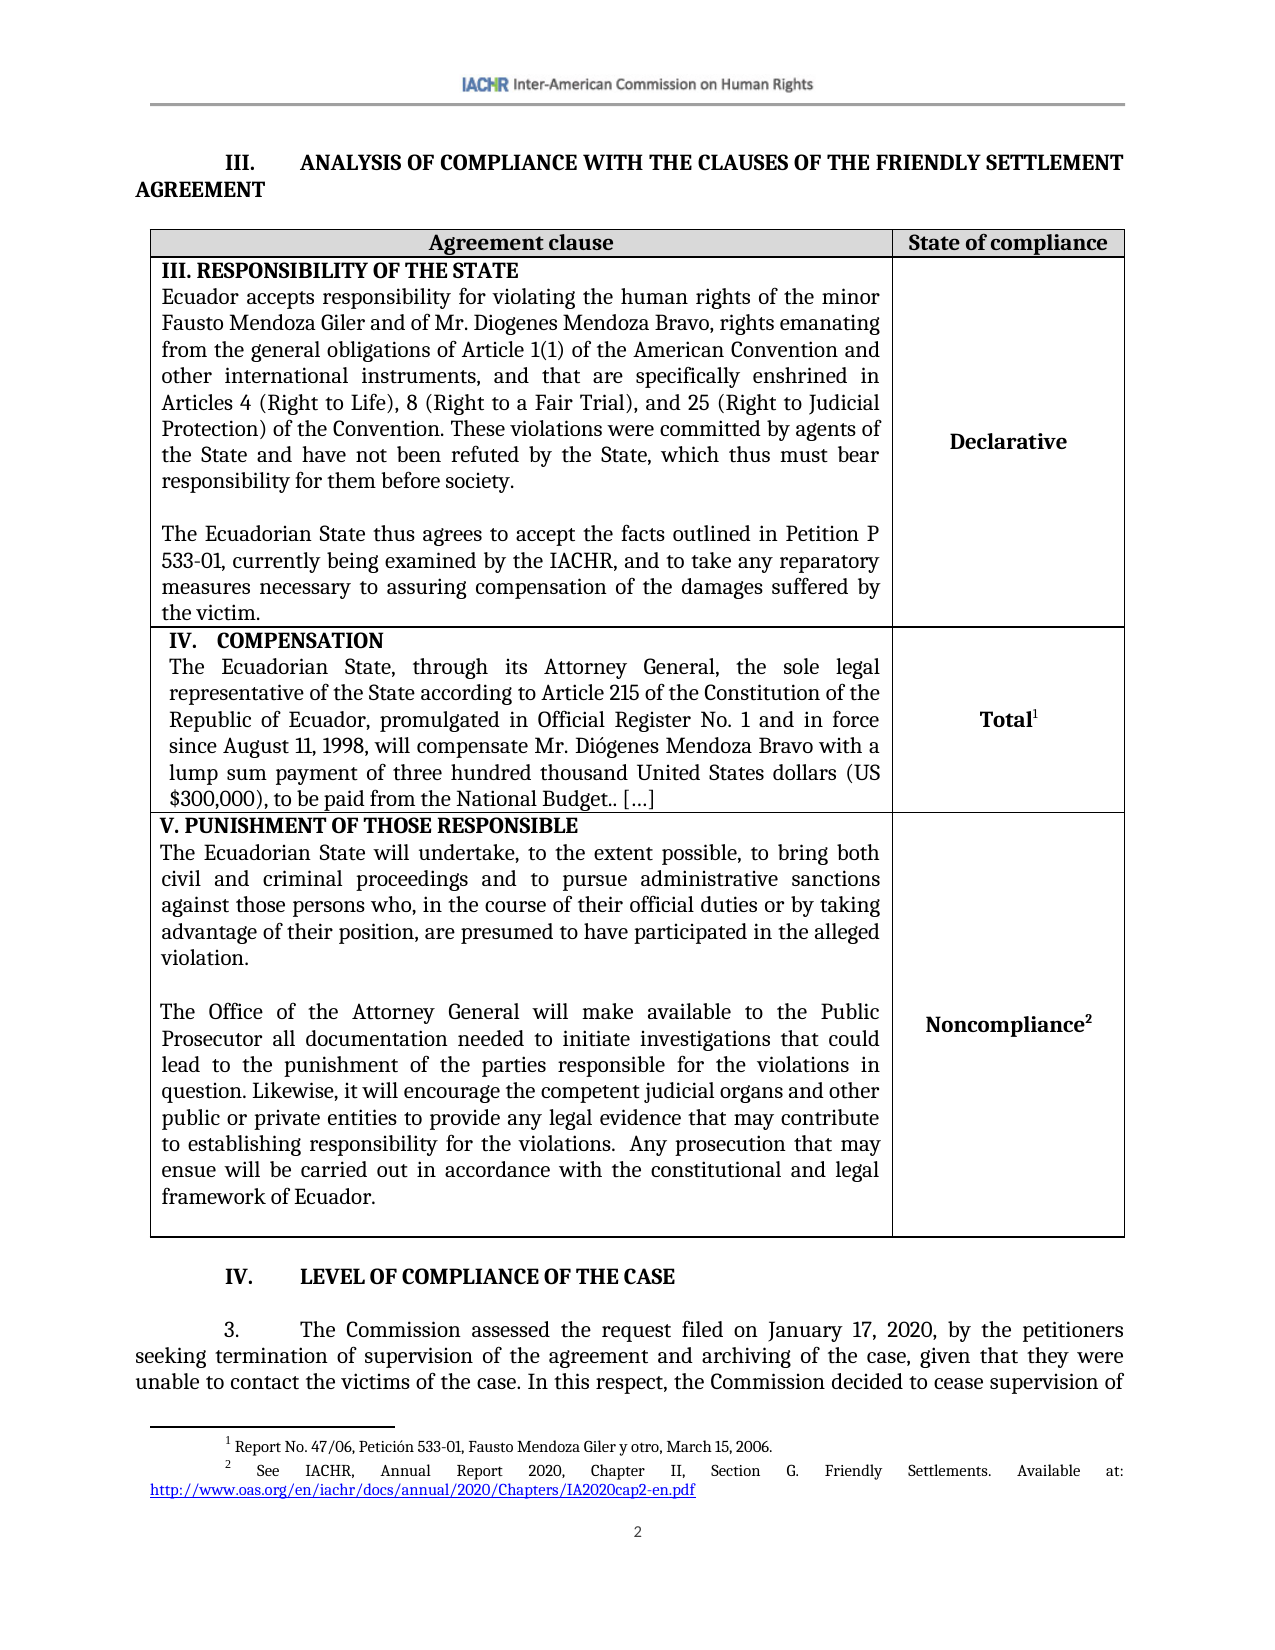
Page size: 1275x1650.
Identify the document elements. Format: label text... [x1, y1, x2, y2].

list LEVEL OF COMPLIANCE OF THE CASE [225, 1264, 1125, 1290]
table_cell Total [893, 628, 1124, 812]
table_cell Noncompliance [893, 813, 1124, 1236]
table_cell IV. COMPENSATION The Ecuadorian State, through its Attorney General, the sole legal representative of the State according to Article 215 of the Constitution of the Republic of Ecuador, promulgated in Official Register No. 1 and in force since August 11, 1998, will compensate Mr. Diógenes Mendoza Bravo with a lump sum payment of three hundred thousand United States dollars (US $300,000), to be paid from the National Budget.. […] [151, 628, 892, 812]
picture [450, 74, 825, 94]
table_cell III. RESPONSIBILITY OF THE STATE Ecuador accepts responsibility for violating the human rights of the minor Fausto Mendoza Giler and of Mr. Diogenes Mendoza Bravo, rights emanating from the general obligations of Article 1(1) of the American Convention and other international instruments, and that are specifically enshrined in Articles 4 (Right to Life), 8 (Right to a Fair Trial), and 25 (Right to Judicial Protection) of the Convention. These violations were committed by agents of the State and have not been refuted by the State, which thus must bear responsibility for them before society. The Ecuadorian State thus agrees to accept the facts outlined in Petition P 533-01, currently being examined by the IACHR, and to take any reparatory measures necessary to assuring compensation of the damages suffered by the victim. [151, 258, 892, 626]
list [135, 1316, 1125, 1396]
table_cell V. PUNISHMENT OF THOSE RESPONSIBLE The Ecuadorian State will undertake, to the extent possible, to bring both civil and criminal proceedings and to pursue administrative sanctions against those persons who, in the course of their official duties or by taking advantage of their position, are presumed to have participated in the alleged violation. The Office of the Attorney General will make available to the Public Prosecutor all documentation needed to initiate investigations that could lead to the punishment of the parties responsible for the violations in question. Likewise, it will encourage the competent judicial organs and other public or private entities to provide any legal evidence that may contribute to establishing responsibility for the violations. Any prosecution that may ensue will be carried out in accordance with the constitutional and legal framework of Ecuador. [151, 813, 892, 1236]
list ANALYSIS OF COMPLIANCE WITH THE CLAUSES OF THE FRIENDLY SETTLEMENT AGREEMENT [135, 150, 1125, 203]
table_header Agreement clause [151, 230, 892, 256]
table_cell Declarative [893, 258, 1124, 626]
table_header State of compliance [893, 230, 1124, 256]
